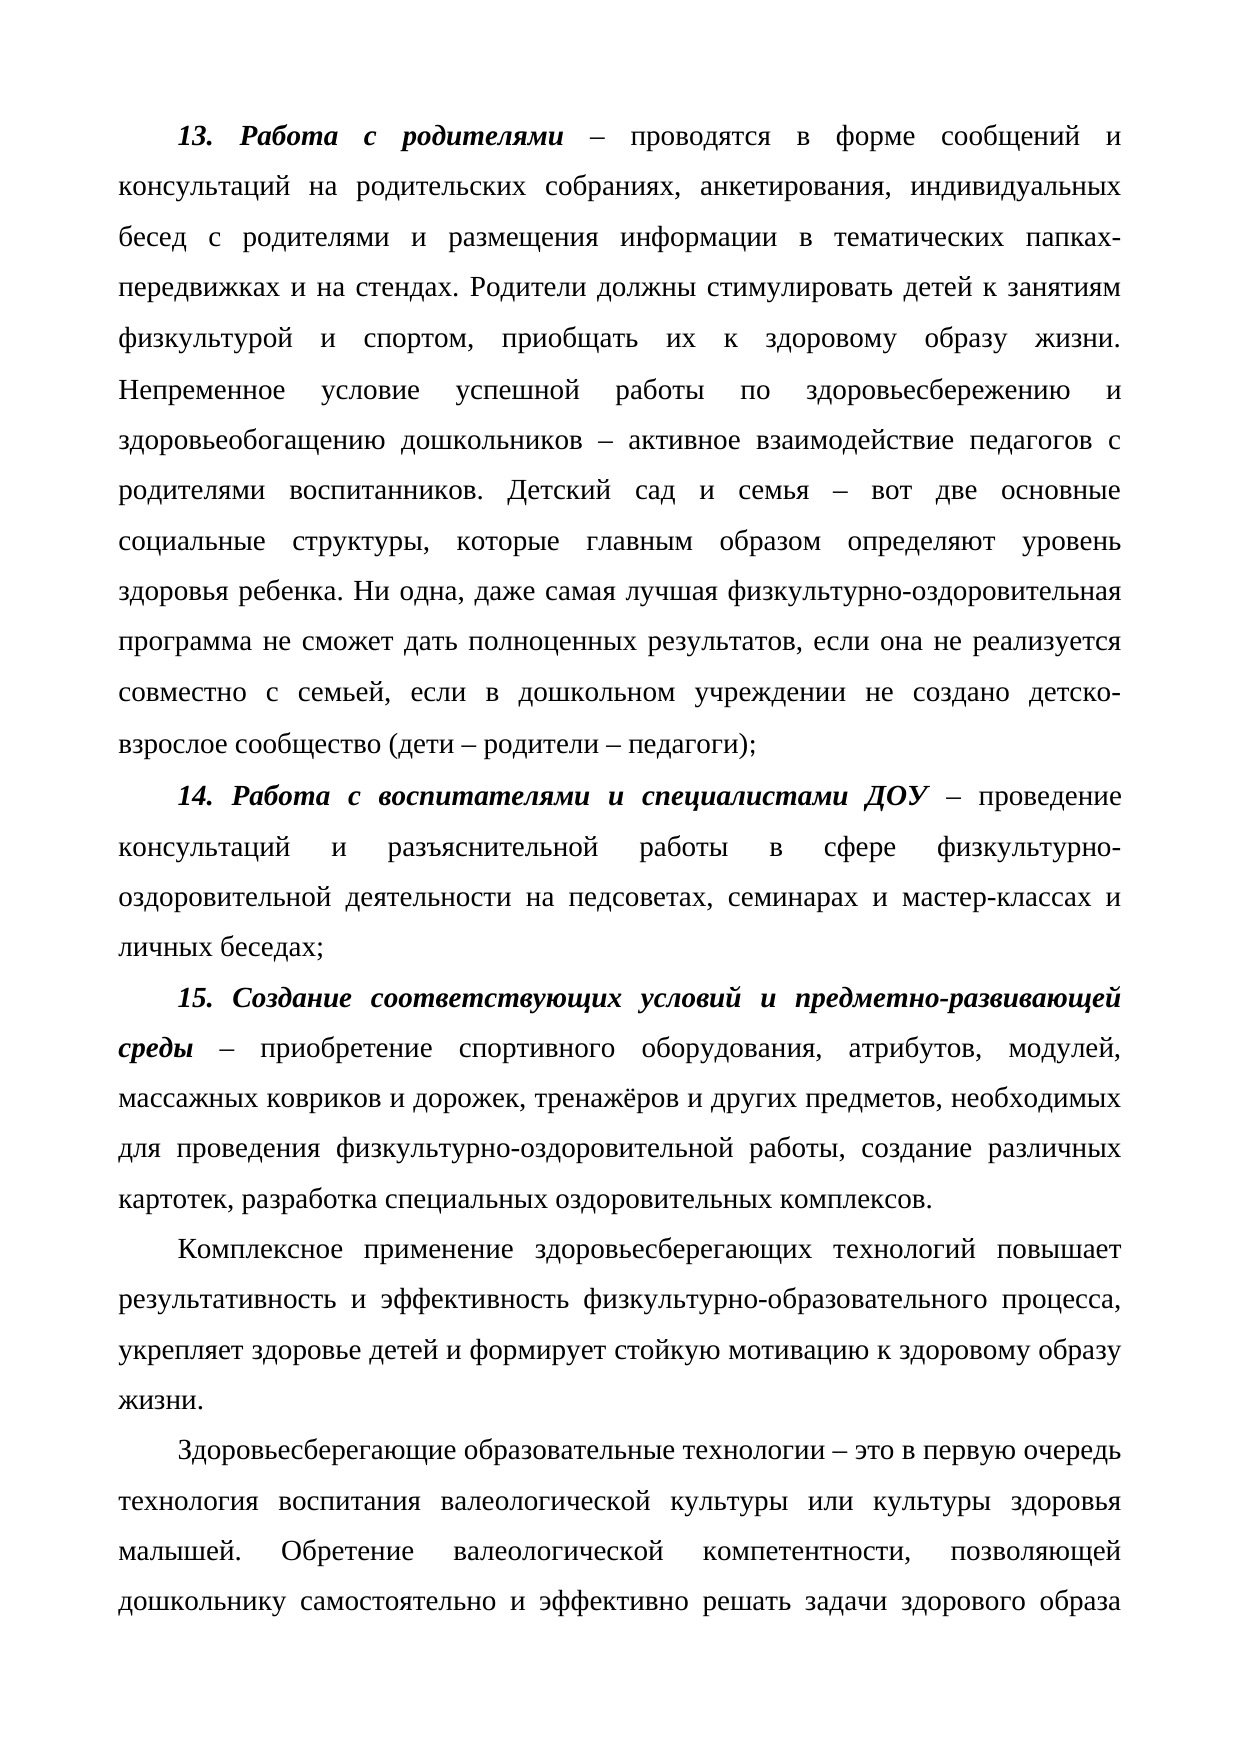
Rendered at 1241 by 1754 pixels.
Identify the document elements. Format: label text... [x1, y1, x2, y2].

text 13. Работа с родителями – проводятся в форме сообщений и консультаций на родительских собраниях, анкетирования, индивидуальных бесед с родителями и размещения информации в тематических папках-передвижках и на стендах. Родители должны стимулировать детей к занятиям физкультурой и спортом, приобщать их к здоровому образу жизни. Непременное условие успешной работы по здоровьесбережению и здоровьеобогащению дошкольников – активное взаимодействие педагогов с родителями воспитанников. Детский сад и семья – вот две основные социальные структуры, которые главным образом определяют уровень здоровья ребенка. Ни одна, даже самая лучшая физкультурно-оздоровительная программа не сможет дать полноценных результатов, если она не реализуется совместно с семьей, если в дошкольном учреждении не создано детско-взрослое сообщество (дети – родители – педагоги); [118, 118, 1122, 761]
text 15. Создание соответствующих условий и предметно-развивающей среды – приобретение спортивного оборудования, атрибутов, модулей, массажных ковриков и дорожек, тренажёров и других предметов, необходимых для проведения физкультурно-оздоровительной работы, создание различных картотек, разработка специальных оздоровительных комплексов. [118, 980, 1122, 1214]
text Комплексное применение здоровьесберегающих технологий повышает результативность и эффективность физкультурно-образовательного процесса, укрепляет здоровье детей и формирует стойкую мотивацию к здоровому образу жизни. [118, 1231, 1122, 1416]
text 14. Работа с воспитателями и специалистами ДОУ – проведение консультаций и разъяснительной работы в сфере физкультурно-оздоровительной деятельности на педсоветах, семинарах и мастер-классах и личных беседах; [118, 778, 1122, 963]
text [118, 1432, 1122, 1617]
